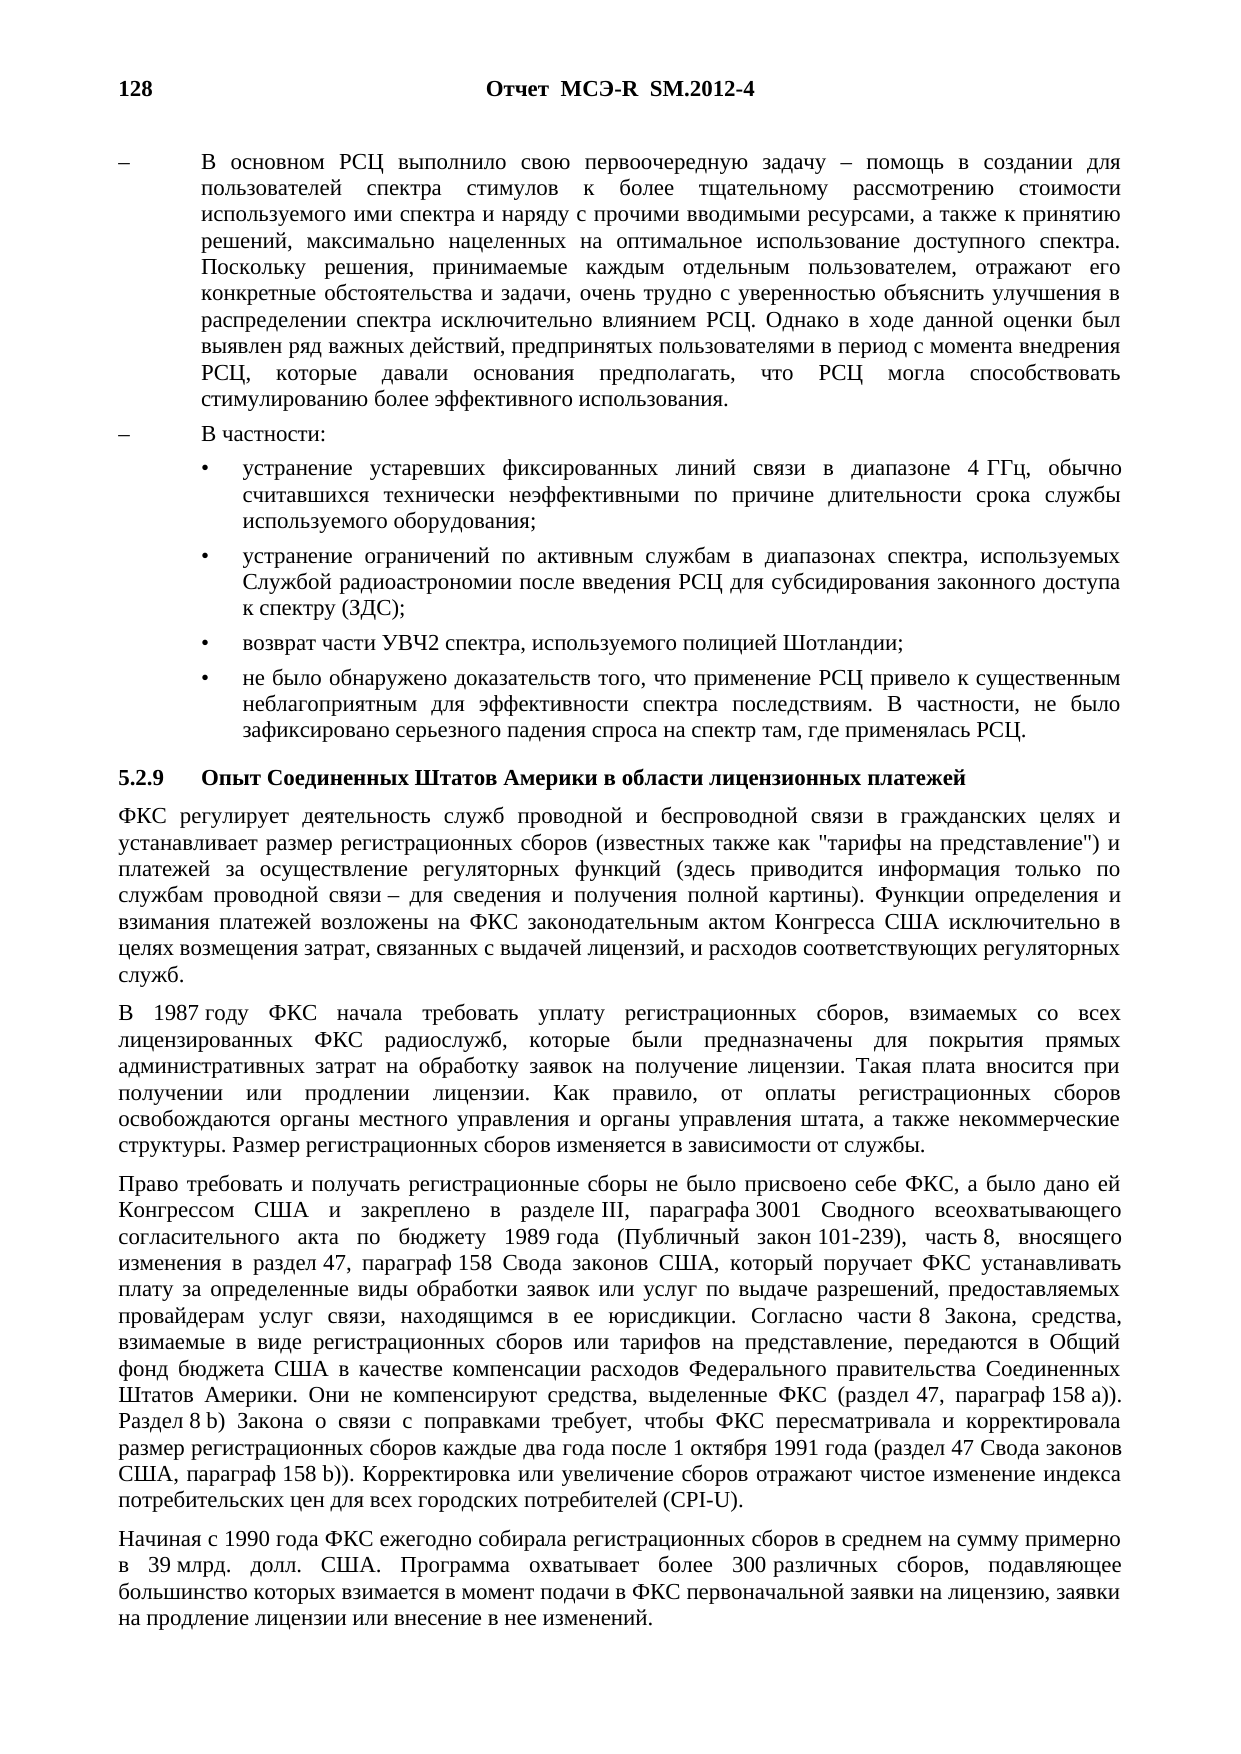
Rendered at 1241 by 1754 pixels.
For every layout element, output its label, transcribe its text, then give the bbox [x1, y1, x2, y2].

text В 1987 году ФКС начала требовать уплату регистрационных сборов, взимаемых со всех лицензированных ФКС радиослужб, которые были предназначены для покрытия прямых административных затрат на обработку заявок на получение лицензии. Такая плата вносится при получении или продлении лицензии. Как правило, от оплаты регистрационных сборов освобождаются органы местного управления и органы управления штата, а также некоммерческие структуры. Размер регистрационных сборов изменяется в зависимости от службы. [118, 999, 1122, 1158]
text • устранение устаревших фиксированных линий связи в диапазоне 4 ГГц, обычно считавшихся технически неэффективными по причине длительности срока службы используемого оборудования; [201, 454, 1122, 533]
text • устранение ограничений по активным службам в диапазонах спектра, используемых Службой радиоастрономии после введения РСЦ для субсидирования законного доступа к спектру (ЗДС); [201, 542, 1122, 621]
text – В частности: [118, 419, 1122, 446]
subtitle 5.2.9 Опыт Соединенных Штатов Америки в области лицензионных платежей [118, 764, 1122, 790]
text Начиная с 1990 года ФКС ежегодно собирала регистрационных сборов в среднем на сумму примерно в 39 млрд. долл. США. Программа охватывает более 300 различных сборов, подавляющее большинство которых взимается в момент подачи в ФКС первоначальной заявки на лицензию, заявки на продление лицензии или внесение в нее изменений. [118, 1525, 1122, 1631]
text • возврат части УВЧ2 спектра, используемого полицией Шотландии; [201, 629, 1122, 655]
text ФКС регулирует деятельность служб проводной и беспроводной связи в гражданских целях и устанавливает размер регистрационных сборов (известных также как "тарифы на представление") и платежей за осуществление регуляторных функций (здесь приводится информация только по службам проводной связи – для сведения и получения полной картины). Функции определения и взимания платежей возложены на ФКС законодательным актом Конгресса США исключительно в целях возмещения затрат, связанных с выдачей лицензий, и расходов соответствующих регуляторных служб. [118, 802, 1122, 987]
text – В основном РСЦ выполнило свою первоочередную задачу – помощь в создании для пользователей спектра стимулов к более тщательному рассмотрению стоимости используемого ими спектра и наряду с прочими вводимыми ресурсами, а также к принятию решений, максимально нацеленных на оптимальное использование доступного спектра. Поскольку решения, принимаемые каждым отдельным пользователем, отражают его конкретные обстоятельства и задачи, очень трудно с уверенностью объяснить улучшения в распределении спектра исключительно влиянием РСЦ. Однако в ходе данной оценки был выявлен ряд важных действий, предпринятых пользователями в период с момента внедрения РСЦ, которые давали основания предполагать, что РСЦ могла способствовать стимулированию более эффективного использования. [118, 148, 1122, 411]
text Право требовать и получать регистрационные сборы не было присвоено себе ФКС, а было дано ей Конгрессом США и закреплено в разделе III, параграфа 3001 Сводного всеохватывающего согласительного акта по бюджету 1989 года (Публичный закон 101-239), часть 8, вносящего изменения в раздел 47, параграф 158 Свода законов США, который поручает ФКС устанавливать плату за определенные виды обработки заявок или услуг по выдаче разрешений, предоставляемых провайдерам услуг связи, находящимся в ее юрисдикции. Согласно части 8 Закона, средства, взимаемые в виде регистрационных сборов или тарифов на представление, передаются в Общий фонд бюджета США в качестве компенсации расходов Федерального правительства Соединенных Штатов Америки. Они не компенсируют средства, выделенные ФКС (раздел 47, параграф 158 а)). Раздел 8 b) Закона о связи с поправками требует, чтобы ФКС пересматривала и корректировала размер регистрационных сборов каждые два года после 1 октября 1991 года (раздел 47 Свода законов США, параграф 158 b)). Корректировка или увеличение сборов отражают чистое изменение индекса потребительских цен для всех городских потребителей (CPI-U). [118, 1170, 1122, 1513]
text • не было обнаружено доказательств того, что применение РСЦ привело к существенным неблагоприятным для эффективности спектра последствиям. В частности, не было зафиксировано серьезного падения спроса на спектр там, где применялась РСЦ. [201, 664, 1122, 743]
